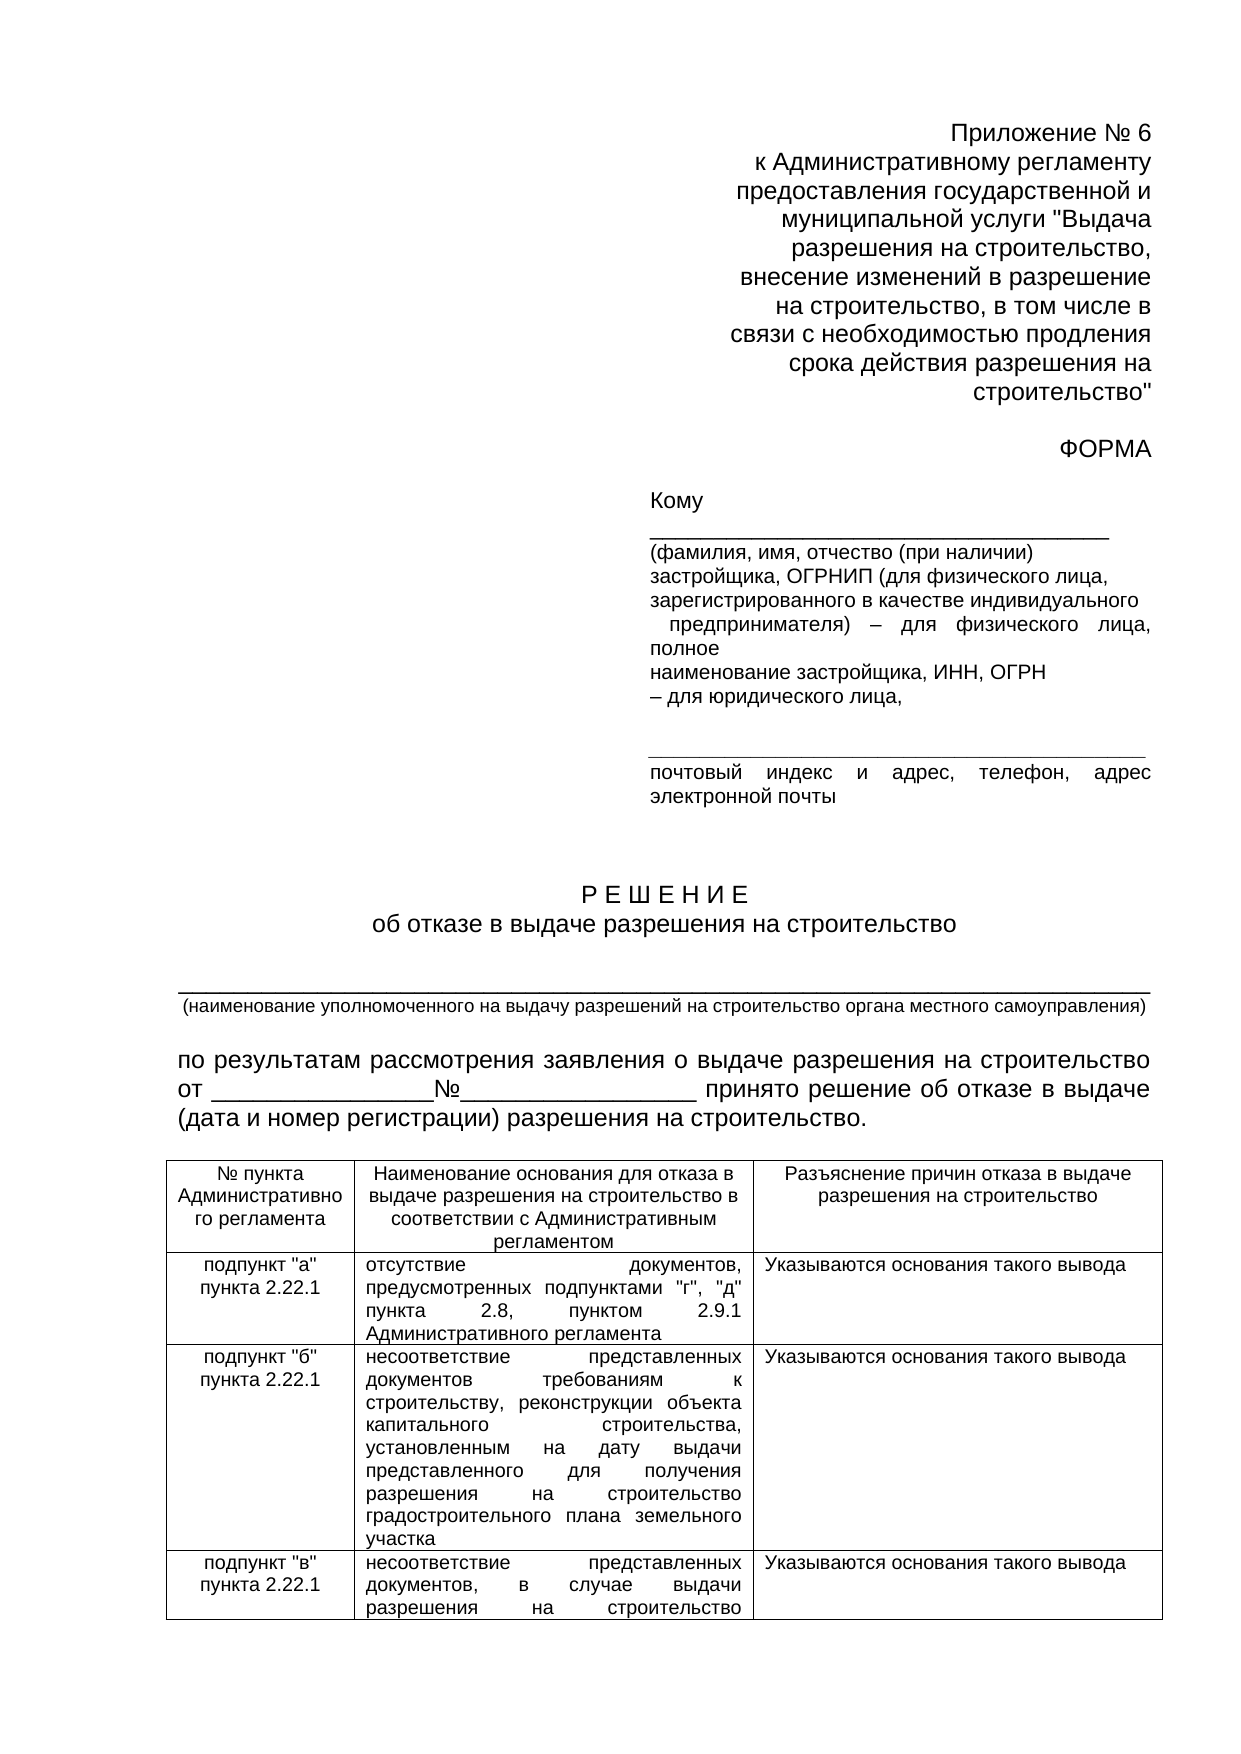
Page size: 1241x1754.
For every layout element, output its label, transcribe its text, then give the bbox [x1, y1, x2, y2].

text ФОРМА [177, 434, 1152, 463]
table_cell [167, 1551, 354, 1619]
table_header № пункта Административного регламента [167, 1161, 354, 1252]
text об отказе в выдаче разрешения на строительство [177, 909, 1152, 937]
table_cell подпункт "а" пункта 2.22.1 [167, 1253, 354, 1344]
table_header Разъяснение причин отказа в выдаче разрешения на строительство [754, 1161, 1162, 1252]
text ______________________________________________________________________ [177, 966, 1152, 995]
text к Административному регламенту предоставления государственной и муниципальной услуги "Выдача разрешения на строительство, внесение изменений в разрешение на строительство, в том числе в связи с необходимостью продления срока действия разрешения на строительство" [723, 147, 1152, 406]
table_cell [754, 1551, 1162, 1619]
table_cell Указываются основания такого вывода [754, 1253, 1162, 1344]
text Кому ____________________________________ [650, 487, 1152, 540]
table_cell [355, 1551, 753, 1619]
text – для юридического лица, [650, 683, 1152, 707]
text (фамилия, имя, отчество (при наличии) [650, 540, 1152, 564]
text зарегистрированного в качестве индивидуального [650, 588, 1152, 612]
text почтовый индекс и адрес, телефон, адрес электронной почты [650, 760, 1152, 808]
text по результатам рассмотрения заявления о выдаче разрешения на строительство от ________________№_________________ принято решение об отказе в выдаче (дата и номер регистрации) разрешения на строительство. [177, 1045, 1152, 1132]
table_cell отсутствие документов, предусмотренных подпунктами "г", "д" пункта 2.8, пунктом 2.9.1 Административного регламента [355, 1253, 753, 1344]
text (наименование уполномоченного на выдачу разрешений на строительство органа местного самоуправления) [177, 995, 1152, 1017]
table_cell подпункт "б" пункта 2.22.1 [167, 1345, 354, 1549]
text наименование застройщика, ИНН, ОГРН [650, 659, 1152, 683]
text предпринимателя) – для физического лица, полное [650, 612, 1152, 659]
text застройщика, ОГРНИП (для физического лица, [650, 564, 1152, 588]
table_header Наименование основания для отказа в выдаче разрешения на строительство в соответствии с Административным регламентом [355, 1161, 753, 1252]
table_cell Указываются основания такого вывода [754, 1345, 1162, 1549]
text Приложение № 6 [723, 118, 1152, 147]
text Р Е Ш Е Н И Е [177, 880, 1152, 909]
table_cell несоответствие представленных документов требованиям к строительству, реконструкции объекта капитального строительства, установленным на дату выдачи представленного для получения разрешения на строительство градостроительного плана земельного участка [355, 1345, 753, 1549]
text _______________________________________ [650, 734, 1152, 760]
